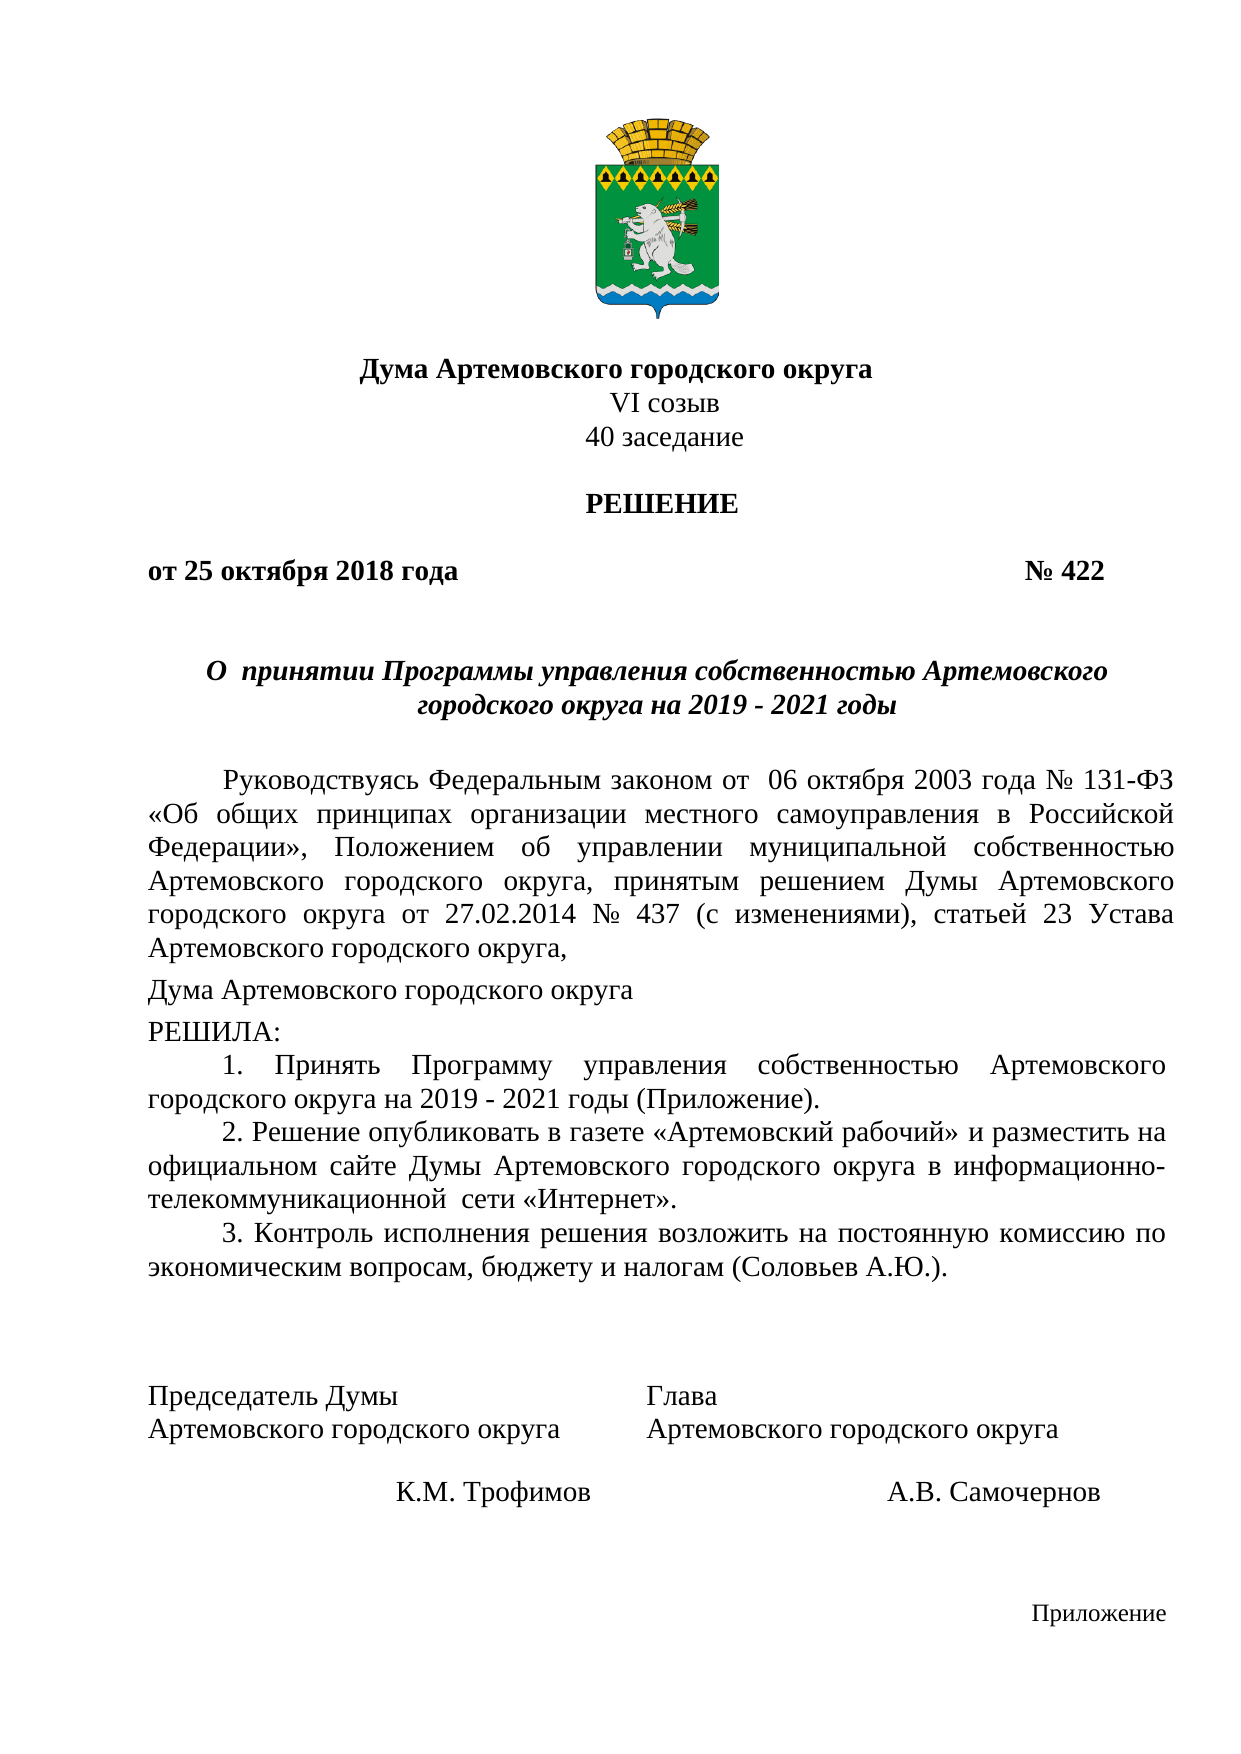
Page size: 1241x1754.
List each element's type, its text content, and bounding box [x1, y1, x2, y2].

text Приложение [148, 1598, 1167, 1627]
text 3. Контроль исполнения решения возложить на постоянную комиссию по экономическим вопросам, бюджету и налогам (Соловьев А.Ю.). [148, 1215, 1167, 1282]
text РЕШИЛА: [148, 1014, 1167, 1047]
text от 25 октября 2018 года № 422 [148, 553, 1167, 586]
text О принятии Программы управления собственностью Артемовского городского округа на 2019 - 2021 годы [148, 653, 1167, 721]
text 1. Принять Программу управления собственностью Артемовского городского округа на 2019 - 2021 годы (Приложение). [148, 1047, 1167, 1114]
text РЕШЕНИЕ [148, 486, 1167, 519]
picture [595, 118, 719, 319]
table_header Глава Артемовского городского округа А.В. Самочернов [635, 1378, 1133, 1507]
text Руководствуясь Федеральным законом от 06 октября 2003 года № 131-ФЗ «Об общих принципах организации местного самоуправления в Российской Федерации», Положением об управлении муниципальной собственностью Артемовского городского округа, принятым решением Думы Артемовского городского округа от 27.02.2014 № 437 (с изменениями), статьей 23 Устава Артемовского городского округа, [148, 762, 1175, 964]
text 40 заседание [148, 419, 1167, 452]
text Дума Артемовского городского округа [148, 972, 1175, 1006]
table_header Председатель Думы Артемовского городского округа К.М. Трофимов [136, 1378, 635, 1507]
text 2. Решение опубликовать в газете «Артемовский рабочий» и разместить на официальном сайте Думы Артемовского городского округа в информационно-телекоммуникационной сети «Интернет». [148, 1114, 1167, 1215]
text Дума Артемовского городского округа [148, 352, 1167, 385]
text VI созыв [148, 385, 1167, 419]
